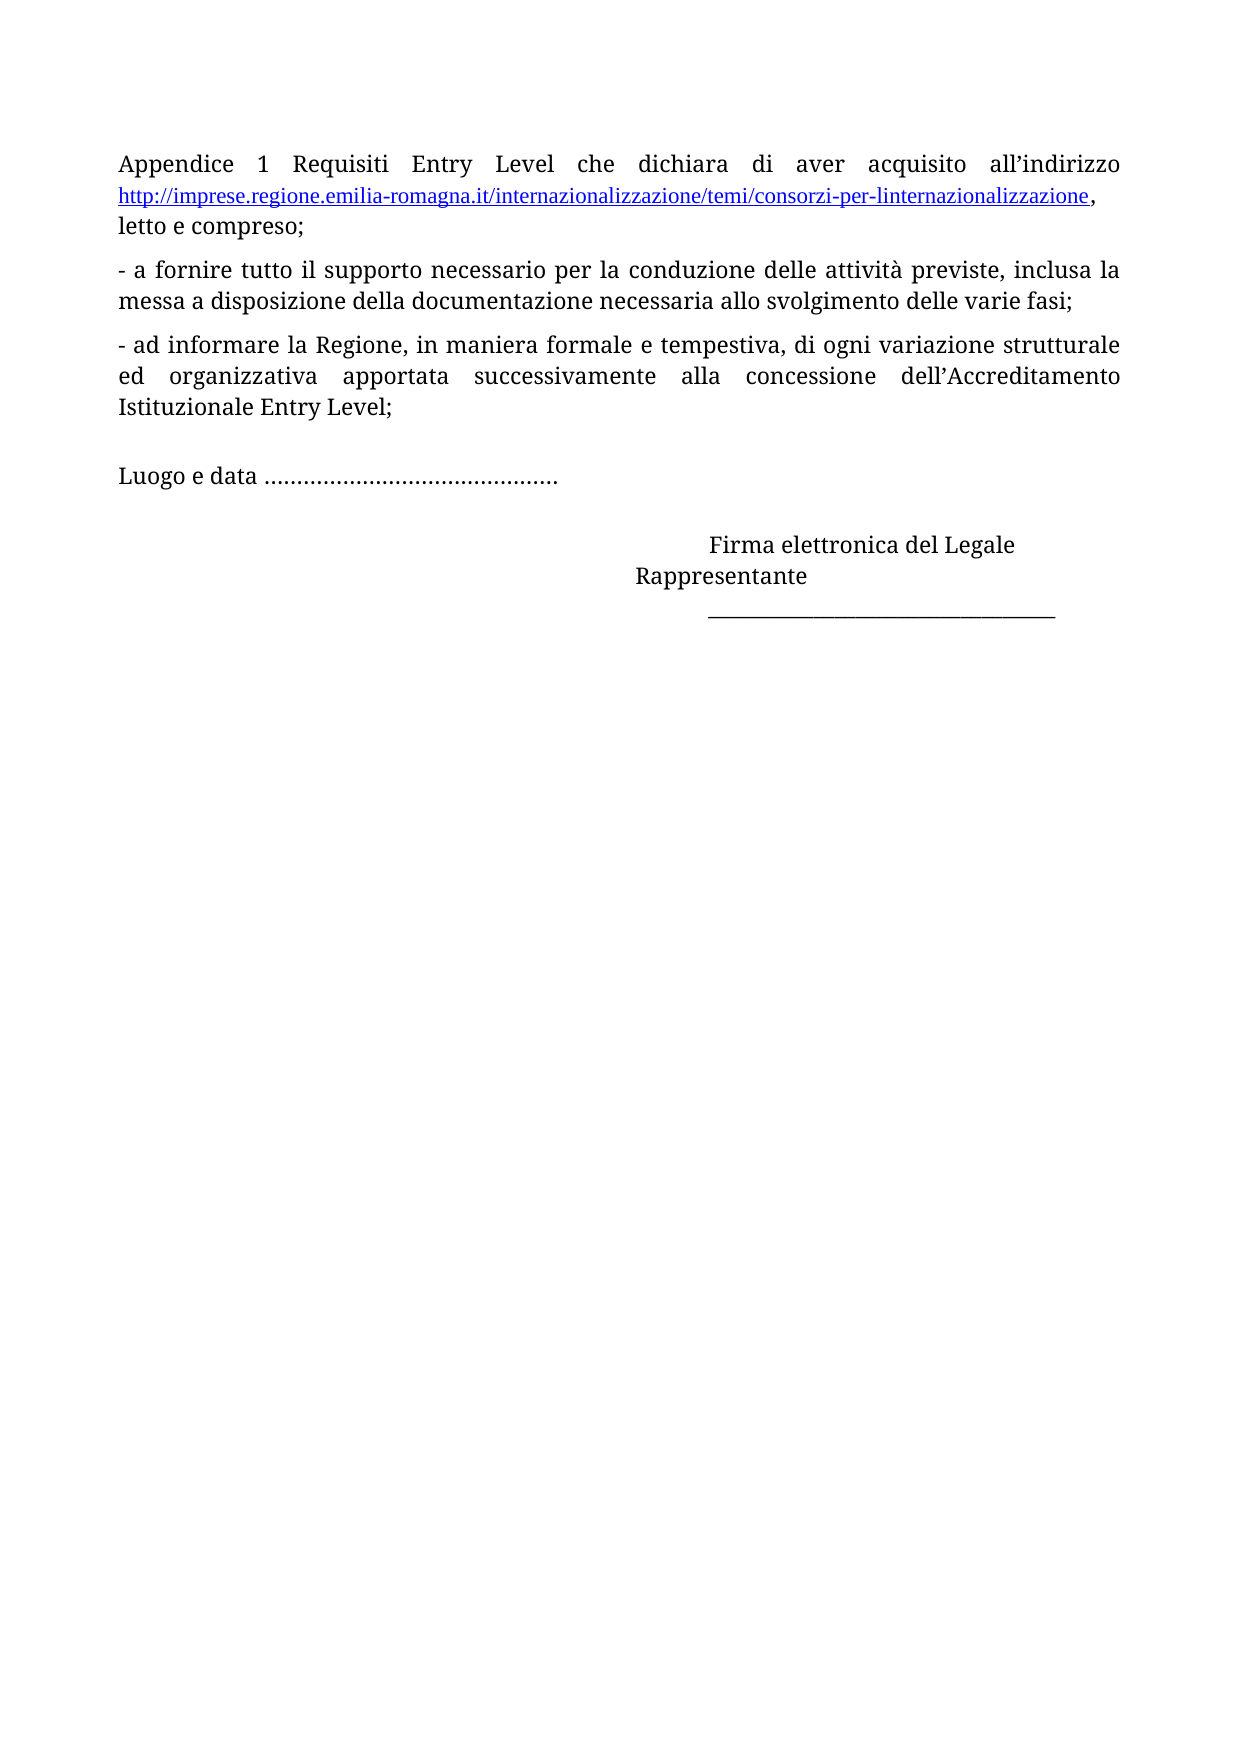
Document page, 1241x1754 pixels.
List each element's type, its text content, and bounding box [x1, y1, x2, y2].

text - a fornire tutto il supporto necessario per la conduzione delle attività previste, inclusa la messa a disposizione della documentazione necessaria allo svolgimento delle varie fasi; [118, 254, 1122, 316]
text Luogo e data ……………………………………… [118, 460, 1122, 491]
text _________________________________ [118, 591, 1122, 623]
text - ad informare la Regione, in maniera formale e tempestiva, di ogni variazione strutturale ed organizzativa apportata successivamente alla concessione dell’Accreditamento Istituzionale Entry Level; [118, 329, 1122, 423]
text Firma elettronica del Legale Rappresentante [635, 529, 1122, 591]
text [118, 148, 1122, 241]
